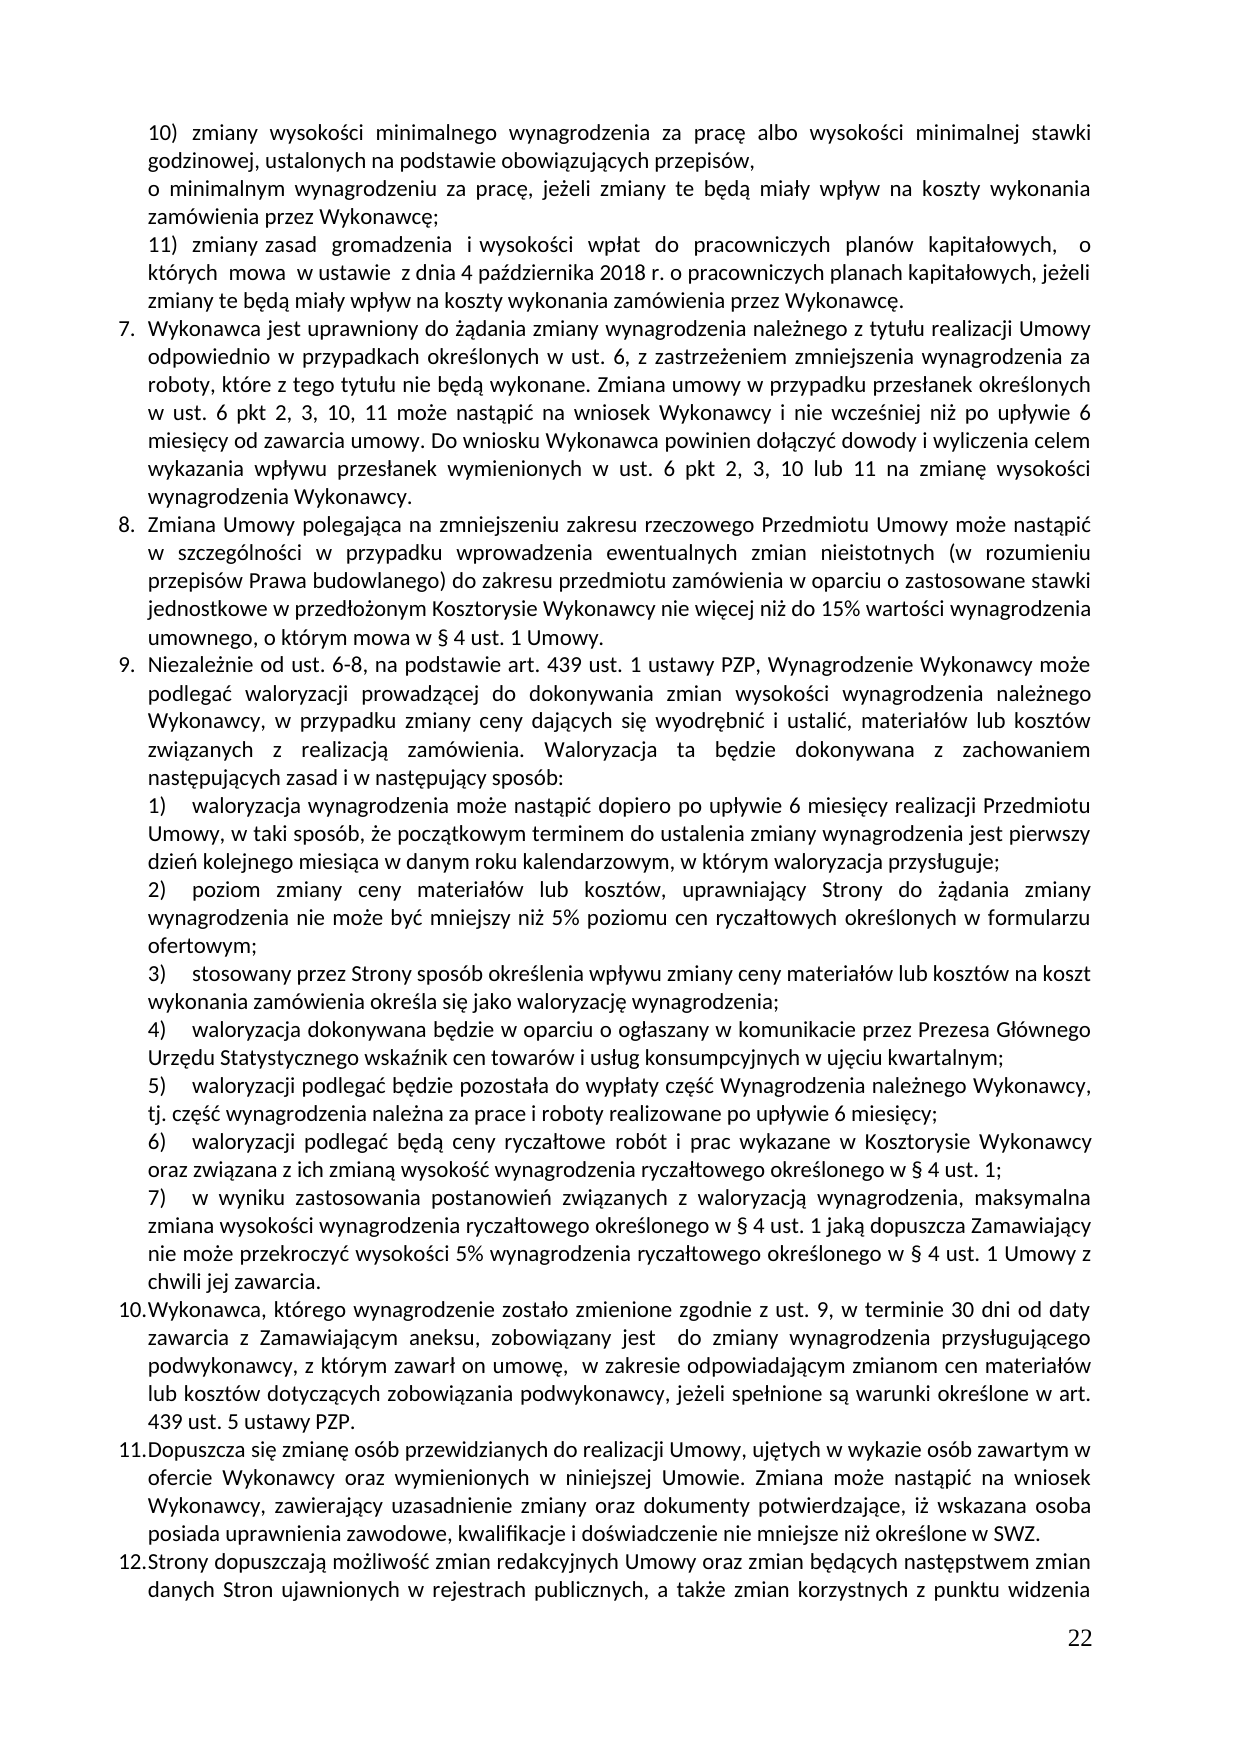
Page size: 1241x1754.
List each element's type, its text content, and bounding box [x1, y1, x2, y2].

list w wyniku zastosowania postanowień związanych z waloryzacją wynagrodzenia, maksymalna zmiana wysokości wynagrodzenia ryczałtowego określonego w § 4 ust. 1 jaką dopuszcza Zamawiający nie może przekroczyć wysokości 5% wynagrodzenia ryczałtowego określonego w § 4 ust. 1 Umowy z chwili jej zawarcia. [148, 1183, 1093, 1295]
list waloryzacja dokonywana będzie w oparciu o ogłaszany w komunikacie przez Prezesa Głównego Urzędu Statystycznego wskaźnik cen towarów i usług konsumpcyjnych w ujęciu kwartalnym; [148, 1015, 1093, 1071]
list waloryzacja wynagrodzenia może nastąpić dopiero po upływie 6 miesięcy realizacji Przedmiotu Umowy, w taki sposób, że początkowym terminem do ustalenia zmiany wynagrodzenia jest pierwszy dzień kolejnego miesiąca w danym roku kalendarzowym, w którym waloryzacja przysługuje; [148, 791, 1093, 875]
list Wykonawca jest uprawniony do żądania zmiany wynagrodzenia należnego z tytułu realizacji Umowy odpowiednio w przypadkach określonych w ust. 6, z zastrzeżeniem zmniejszenia wynagrodzenia za roboty, które z tego tytułu nie będą wykonane. Zmiana umowy w przypadku przesłanek określonych w ust. 6 pkt 2, 3, 10, 11 może nastąpić na wniosek Wykonawcy i nie wcześniej niż po upływie 6 miesięcy od zawarcia umowy. Do wniosku Wykonawca powinien dołączyć dowody i wyliczenia celem wykazania wpływu przesłanek wymienionych w ust. 6 pkt 2, 3, 10 lub 11 na zmianę wysokości wynagrodzenia Wykonawcy. [118, 314, 1093, 511]
list waloryzacji podlegać będzie pozostała do wypłaty część Wynagrodzenia należnego Wykonawcy, tj. część wynagrodzenia należna za prace i roboty realizowane po upływie 6 miesięcy; [148, 1071, 1093, 1127]
list waloryzacji podlegać będą ceny ryczałtowe robót i prac wykazane w Kosztorysie Wykonawcy oraz związana z ich zmianą wysokość wynagrodzenia ryczałtowego określonego w § 4 ust. 1; [148, 1127, 1093, 1183]
text o minimalnym wynagrodzeniu za pracę, jeżeli zmiany te będą miały wpływ na koszty wykonania zamówienia przez Wykonawcę; [148, 174, 1093, 230]
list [118, 1547, 1093, 1603]
list poziom zmiany ceny materiałów lub kosztów, uprawniający Strony do żądania zmiany wynagrodzenia nie może być mniejszy niż 5% poziomu cen ryczałtowych określonych w formularzu ofertowym; [148, 875, 1093, 959]
list stosowany przez Strony sposób określenia wpływu zmiany ceny materiałów lub kosztów na koszt wykonania zamówienia określa się jako waloryzację wynagrodzenia; [148, 959, 1093, 1015]
list Wykonawca, którego wynagrodzenie zostało zmienione zgodnie z ust. 9, w terminie 30 dni od daty zawarcia z Zamawiającym aneksu, zobowiązany jest do zmiany wynagrodzenia przysługującego podwykonawcy, z którym zawarł on umowę, w zakresie odpowiadającym zmianom cen materiałów lub kosztów dotyczących zobowiązania podwykonawcy, jeżeli spełnione są warunki określone w art. 439 ust. 5 ustawy PZP. [118, 1295, 1093, 1435]
list zmiany zasad gromadzenia i wysokości wpłat do pracowniczych planów kapitałowych, o których mowa w ustawie z dnia 4 października 2018 r. o pracowniczych planach kapitałowych, jeżeli zmiany te będą miały wpływ na koszty wykonania zamówienia przez Wykonawcę. [148, 230, 1093, 314]
list zmiany wysokości minimalnego wynagrodzenia za pracę albo wysokości minimalnej stawki godzinowej, ustalonych na podstawie obowiązujących przepisów, [148, 118, 1093, 174]
list Niezależnie od ust. 6-8, na podstawie art. 439 ust. 1 ustawy PZP, Wynagrodzenie Wykonawcy może podlegać waloryzacji prowadzącej do dokonywania zmian wysokości wynagrodzenia należnego Wykonawcy, w przypadku zmiany ceny dających się wyodrębnić i ustalić, materiałów lub kosztów związanych z realizacją zamówienia. Waloryzacja ta będzie dokonywana z zachowaniem następujących zasad i w następujący sposób: [118, 651, 1093, 791]
list Zmiana Umowy polegająca na zmniejszeniu zakresu rzeczowego Przedmiotu Umowy może nastąpić w szczególności w przypadku wprowadzenia ewentualnych zmian nieistotnych (w rozumieniu przepisów Prawa budowlanego) do zakresu przedmiotu zamówienia w oparciu o zastosowane stawki jednostkowe w przedłożonym Kosztorysie Wykonawcy nie więcej niż do 15% wartości wynagrodzenia umownego, o którym mowa w § 4 ust. 1 Umowy. [118, 511, 1093, 651]
list Dopuszcza się zmianę osób przewidzianych do realizacji Umowy, ujętych w wykazie osób zawartym w ofercie Wykonawcy oraz wymienionych w niniejszej Umowie. Zmiana może nastąpić na wniosek Wykonawcy, zawierający uzasadnienie zmiany oraz dokumenty potwierdzające, iż wskazana osoba posiada uprawnienia zawodowe, kwalifikacje i doświadczenie nie mniejsze niż określone w SWZ. [118, 1435, 1093, 1547]
